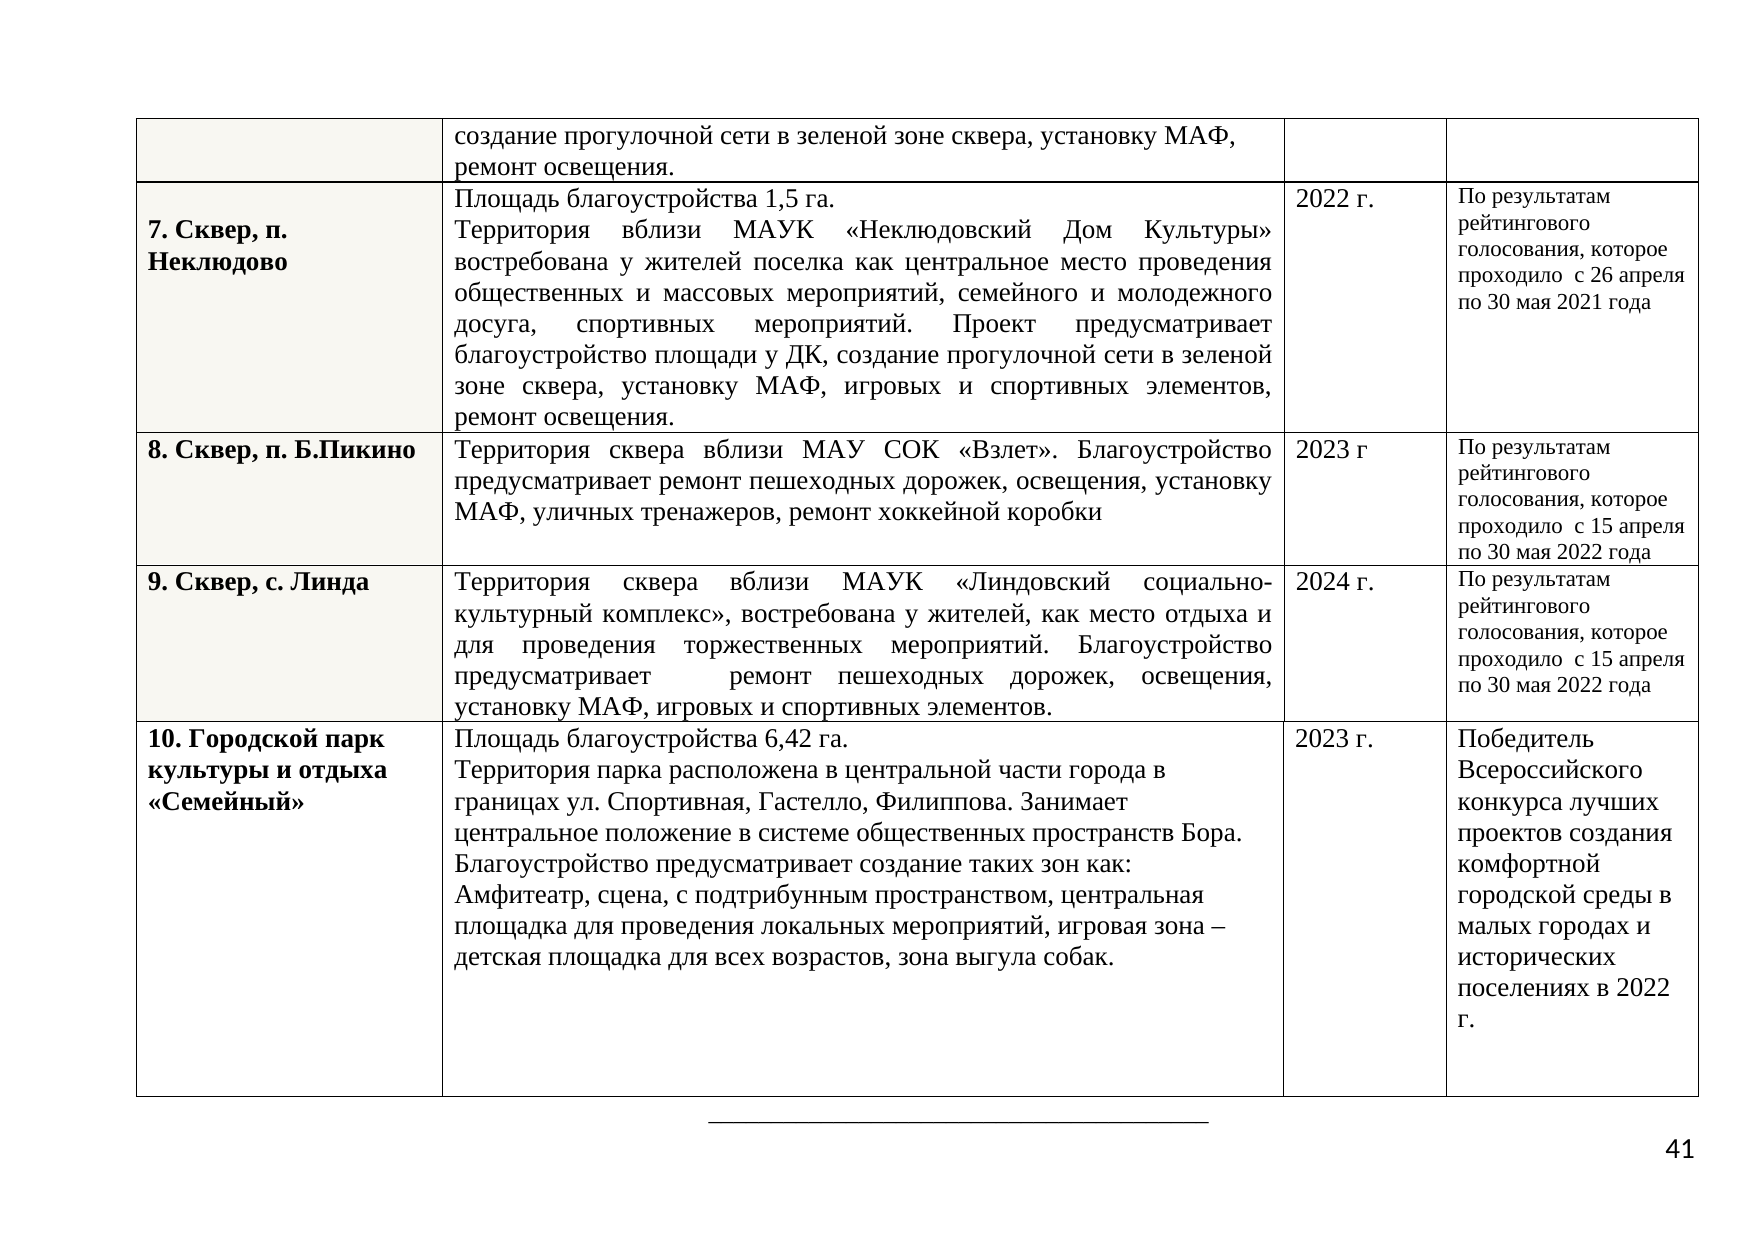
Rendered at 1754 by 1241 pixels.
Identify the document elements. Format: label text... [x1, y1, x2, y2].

table_cell [1285, 433, 1446, 564]
table_cell 8. Сквер, п. Б.Пикино [137, 433, 442, 564]
table_cell 7. Сквер, п. Неклюдово [137, 183, 442, 432]
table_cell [1447, 119, 1698, 181]
table_cell . [1285, 566, 1446, 721]
table_cell . [1284, 722, 1446, 1096]
table_cell 10. Городской парк культуры и отдыха «Семейный» [137, 722, 442, 1096]
table_cell . [1285, 119, 1446, 181]
table_cell 9. Сквер, с. Линда [137, 566, 442, 721]
table_cell . [1285, 183, 1446, 432]
table_cell По результатам рейтингового голосования, которое проходило с 15 апреля по 30 мая 2022 года [1447, 566, 1698, 721]
table_cell По результатам рейтингового голосования, которое проходило с 15 апреля по 30 мая 2022 года [1447, 433, 1698, 564]
table_cell Территория сквера вблизи МАУ СОК «Взлет». Благоустройство предусматривает ремонт пешеходных дорожек, освещения, установку МАФ, уличных тренажеров, ремонт хоккейной коробки [443, 433, 1284, 564]
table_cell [443, 119, 1284, 181]
table_cell Площадь благоустройства . Территория парка расположена в центральной части города в границах ул. Спортивная, Гастелло, Филиппова. Занимает центральное положение в системе общественных пространств Бора. Благоустройство предусматривает создание таких зон как: Амфитеатр, сцена, с подтрибунным пространством, центральная площадка для проведения локальных мероприятий, игровая зона – детская площадка для всех возрастов, зона выгула собак. [443, 722, 1283, 1096]
table_cell Победитель Всероссийского конкурса лучших проектов создания комфортной городской среды в малых городах и исторических поселениях в . [1447, 722, 1698, 1096]
text ________________________________________ [148, 1097, 1695, 1126]
table_cell По результатам рейтингового голосования, которое проходило с 26 апреля по 30 мая 2021 года [1447, 183, 1698, 432]
table_cell Площадь благоустройства . Территория вблизи МАУК «Неклюдовский Дом Культуры» востребована у жителей поселка как центральное место проведения общественных и массовых мероприятий, семейного и молодежного досуга, спортивных мероприятий. Проект предусматривает благоустройство площади у ДК, создание прогулочной сети в зеленой зоне сквера, установку МАФ, игровых и спортивных элементов, ремонт освещения. [443, 183, 1284, 432]
table_cell Территория сквера вблизи МАУК «Линдовский социально-культурный комплекс», востребована у жителей, как место отдыха и для проведения торжественных мероприятий. Благоустройство предусматривает ремонт пешеходных дорожек, освещения, установку МАФ, игровых и спортивных элементов. [443, 566, 1284, 721]
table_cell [137, 119, 442, 181]
